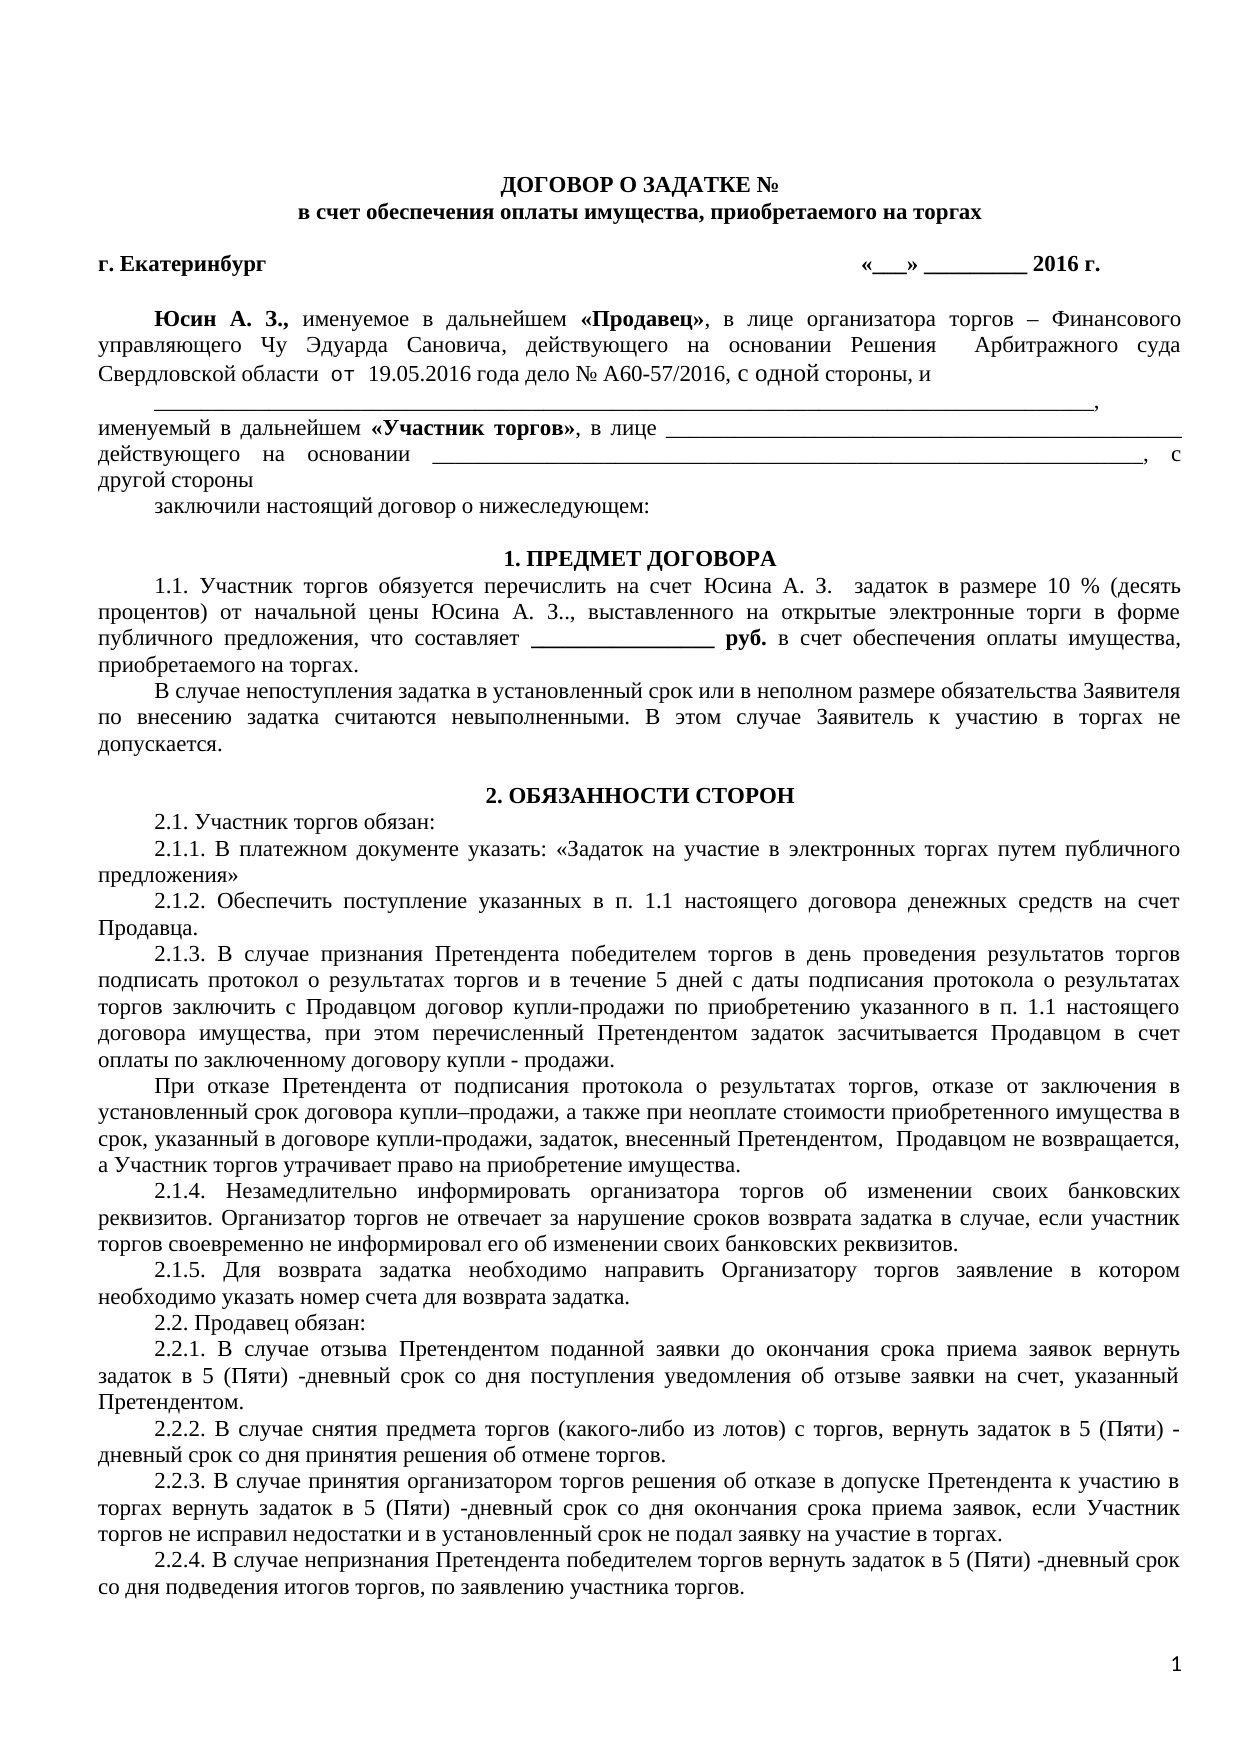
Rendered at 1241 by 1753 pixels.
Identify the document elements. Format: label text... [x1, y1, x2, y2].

text 2.1.1. В платежном документе указать: «Задаток на участие в электронных торгах путем публичного предложения» [98, 835, 1182, 887]
text 2.1.4. Незамедлительно информировать организатора торгов об изменении своих банковских реквизитов. Организатор торгов не отвечает за нарушение сроков возврата задатка в случае, если участник торгов своевременно не информировал его об изменении своих банковских реквизитов. [98, 1177, 1182, 1256]
text 2.1.5. Для возврата задатка необходимо направить Организатору торгов заявление в котором необходимо указать номер счета для возврата задатка. [98, 1256, 1182, 1309]
text В случае непоступления задатка в установленный срок или в неполном размере обязательства Заявителя по внесению задатка считаются невыполненными. В этом случае Заявитель к участию в торгах не допускается. [98, 677, 1182, 756]
text ДОГОВОР О ЗАДАТКЕ № [98, 171, 1182, 198]
text 1. ПРЕДМЕТ ДОГОВОРА [98, 545, 1182, 572]
text 2.2.1. В случае отзыва Претендентом поданной заявки до окончания срока приема заявок вернуть задаток в 5 (Пяти) -дневный срок со дня поступления уведомления об отзыве заявки на счет, указанный Претендентом. [98, 1336, 1182, 1414]
text 2.2.3. В случае принятия организатором торгов решения об отказе в допуске Претендента к участию в торгах вернуть задаток в 5 (Пяти) -дневный срок со дня окончания срока приема заявок, если Участник торгов не исправил недостатки и в установленный срок не подал заявку на участие в торгах. [98, 1467, 1182, 1546]
text 2.2. Продавец обязан: [98, 1309, 1182, 1336]
text 2.1.2. Обеспечить поступление указанных в п. 1.1 настоящего договора денежных средств на счет Продавца. [98, 887, 1182, 940]
text 2. ОБЯЗАННОСТИ СТОРОН [98, 782, 1182, 808]
text При отказе Претендента от подписания протокола о результатах торгов, отказе от заключения в установленный срок договора купли–продажи, а также при неоплате стоимости приобретенного имущества в срок, указанный в договоре купли-продажи, задаток, внесенный Претендентом, Продавцом не возвращается, а Участник торгов утрачивает право на приобретение имущества. [98, 1072, 1182, 1177]
text 2.2.2. В случае снятия предмета торгов (какого-либо из лотов) с торгов, вернуть задаток в 5 (Пяти) -дневный срок со дня принятия решения об отмене торгов. [98, 1414, 1182, 1467]
text заключили настоящий договор о нижеследующем: [98, 493, 1182, 519]
text в счет обеспечения оплаты имущества, приобретаемого на торгах [98, 198, 1182, 224]
text Юсин А. З., именуемое в дальнейшем «Продавец», в лице организатора торгов – Финансового управляющего Чу Эдуарда Сановича, действующего на основании Решения Арбитражного суда Свердловской области от 19.05.2016 года дело № А60-57/2016, с одной стороны, и [98, 305, 1182, 387]
text 1.1. Участник торгов обязуется перечислить на счет Юсина А. З. задаток в размере 10 % (десять процентов) от начальной цены Юсина А. З.., выставленного на открытые электронные торги в форме публичного предложения, что составляет ________________ руб. в счет обеспечения оплаты имущества, приобретаемого на торгах. [98, 572, 1182, 677]
text г. Екатеринбург «___» _________ 2016 г. [98, 251, 1182, 277]
text 2.1. Участник торгов обязан: [98, 808, 1182, 835]
text 2.2.4. В случае непризнания Претендента победителем торгов вернуть задаток в 5 (Пяти) -дневный срок со дня подведения итогов торгов, по заявлению участника торгов. [98, 1546, 1182, 1599]
text 2.1.3. В случае признания Претендента победителем торгов в день проведения результатов торгов подписать протокол о результатах торгов и в течение 5 дней с даты подписания протокола о результатах торгов заключить с Продавцом договор купли-продажи по приобретению указанного в п. 1.1 настоящего договора имущества, при этом перечисленный Претендентом задаток засчитывается Продавцом в счет оплаты по заключенному договору купли - продажи. [98, 940, 1182, 1072]
text __________________________________________________________________________________, именуемый в дальнейшем «Участник торгов», в лице _____________________________________________ действующего на основании ______________________________________________________________, с другой стороны [98, 387, 1182, 493]
